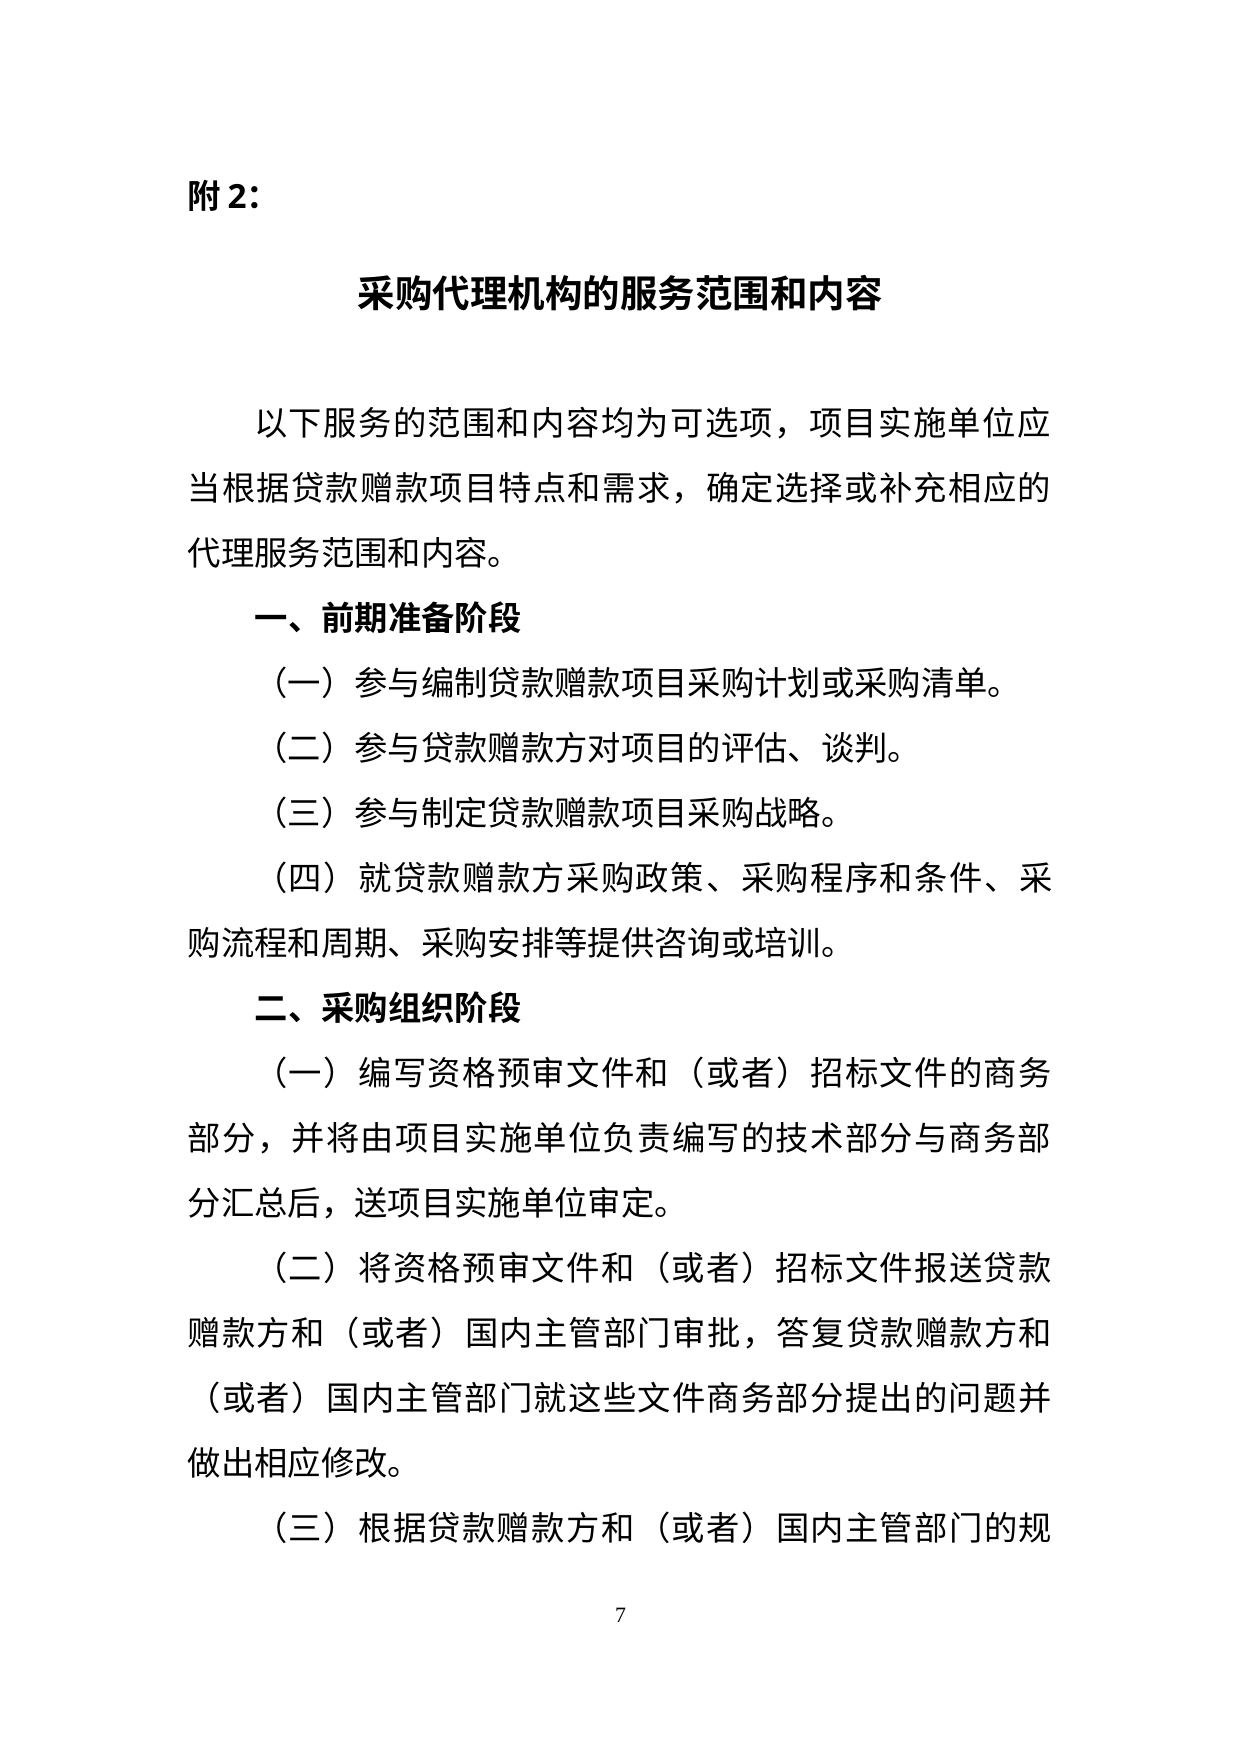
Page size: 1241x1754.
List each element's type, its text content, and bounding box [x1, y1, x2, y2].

text （三）参与制定贷款赠款项目采购战略。 [187, 779, 1053, 844]
text 以下服务的范围和内容均为可选项，项目实施单位应当根据贷款赠款项目特点和需求，确定选择或补充相应的代理服务范围和内容。 [187, 389, 1053, 584]
text 附2： [187, 161, 1053, 226]
text （二）将资格预审文件和（或者）招标文件报送贷款赠款方和（或者）国内主管部门审批，答复贷款赠款方和（或者）国内主管部门就这些文件商务部分提出的问题并做出相应修改。 [187, 1234, 1053, 1494]
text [187, 1494, 1053, 1559]
text （一）编写资格预审文件和（或者）招标文件的商务部分，并将由项目实施单位负责编写的技术部分与商务部分汇总后，送项目实施单位审定。 [187, 1039, 1053, 1234]
text 一、前期准备阶段 [187, 584, 1053, 649]
text （四）就贷款赠款方采购政策、采购程序和条件、采购流程和周期、采购安排等提供咨询或培训。 [187, 844, 1053, 974]
text 采购代理机构的服务范围和内容 [187, 259, 1053, 324]
text （二）参与贷款赠款方对项目的评估、谈判。 [187, 714, 1053, 779]
text 二、采购组织阶段 [187, 974, 1053, 1039]
text （一）参与编制贷款赠款项目采购计划或采购清单。 [187, 649, 1053, 714]
